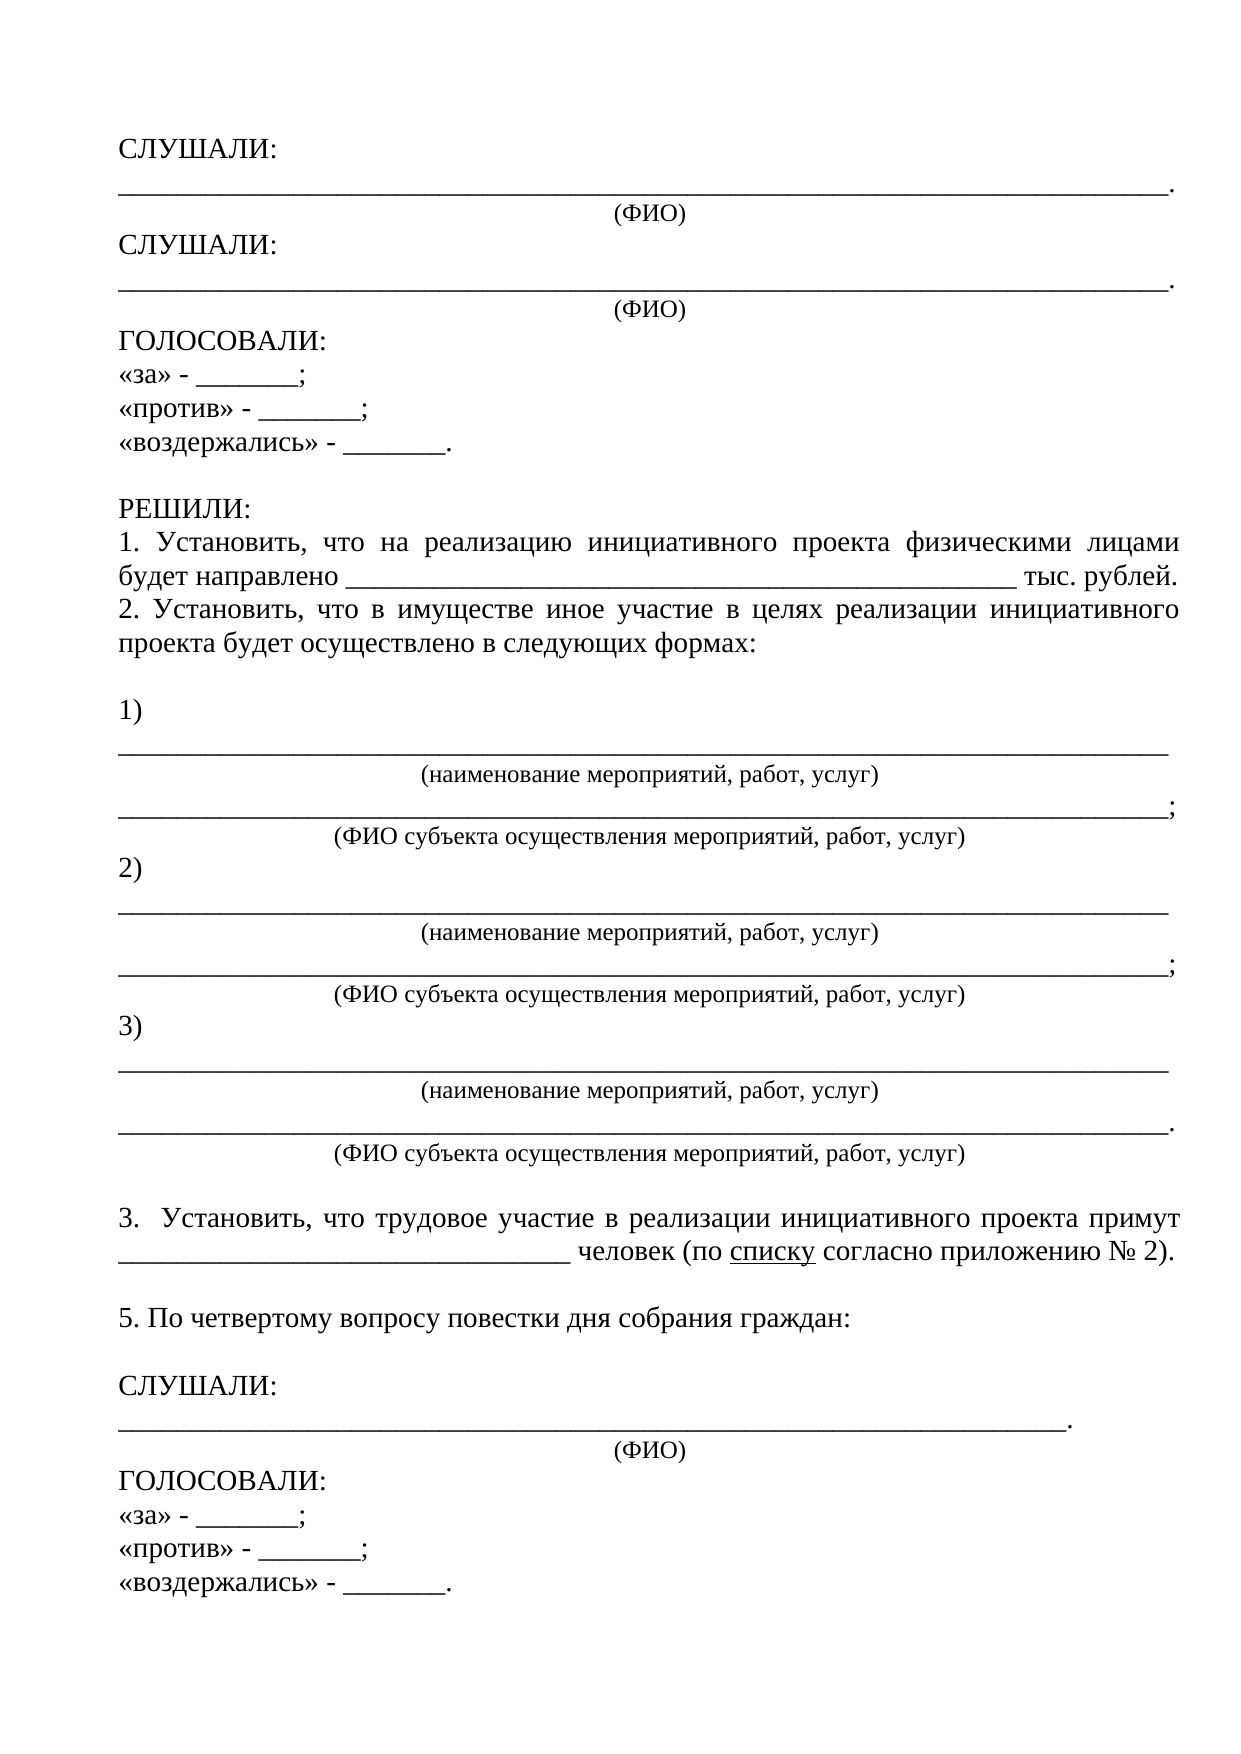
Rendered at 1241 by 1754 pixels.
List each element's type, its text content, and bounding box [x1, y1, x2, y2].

text ГОЛОСОВАЛИ: [118, 323, 1181, 357]
text (ФИО субъекта осуществления мероприятий, работ, услуг) [118, 979, 1181, 1008]
text РЕШИЛИ: [118, 491, 1181, 524]
text 5. По четвертому вопросу повестки дня собрания граждан: [118, 1301, 1181, 1334]
text 1. Установить, что на реализацию инициативного проекта физическими лицами будет направлено ______________________________________________ тыс. рублей. [118, 524, 1181, 591]
text ________________________________________________________________________; [118, 946, 1181, 979]
text «за» - _______; [118, 1497, 1181, 1531]
text (наименование мероприятий, работ, услуг) [118, 1075, 1181, 1104]
text (ФИО) [118, 1435, 1181, 1463]
text (наименование мероприятий, работ, услуг) [118, 917, 1181, 946]
text 3) ________________________________________________________________________ [118, 1008, 1181, 1075]
text «воздержались» - _______. [118, 1564, 1181, 1598]
text «воздержались» - _______. [118, 424, 1181, 457]
text (ФИО субъекта осуществления мероприятий, работ, услуг) [118, 821, 1181, 850]
text 2) ________________________________________________________________________ [118, 850, 1181, 917]
text «против» - _______; [118, 1531, 1181, 1564]
text (наименование мероприятий, работ, услуг) [118, 759, 1181, 788]
text 1) ________________________________________________________________________ [118, 692, 1181, 759]
text (ФИО) [118, 294, 1181, 323]
text 3. Установить, что трудовое участие в реализации инициативного проекта примут _______________________________ человек (по списку согласно приложению № 2). [118, 1200, 1181, 1267]
text ГОЛОСОВАЛИ: [118, 1463, 1181, 1497]
text «за» - _______; [118, 357, 1181, 390]
text СЛУШАЛИ: ________________________________________________________________________. [118, 131, 1181, 198]
text ________________________________________________________________________; [118, 788, 1181, 821]
text (ФИО) [118, 198, 1181, 227]
text СЛУШАЛИ: ________________________________________________________________________. [118, 227, 1181, 294]
text СЛУШАЛИ: _________________________________________________________________. [118, 1368, 1181, 1435]
text «против» - _______; [118, 390, 1181, 424]
text 2. Установить, что в имуществе иное участие в целях реализации инициативного проекта будет осуществлено в следующих формах: [118, 591, 1181, 658]
text (ФИО субъекта осуществления мероприятий, работ, услуг) [118, 1138, 1181, 1166]
text ________________________________________________________________________. [118, 1104, 1181, 1138]
